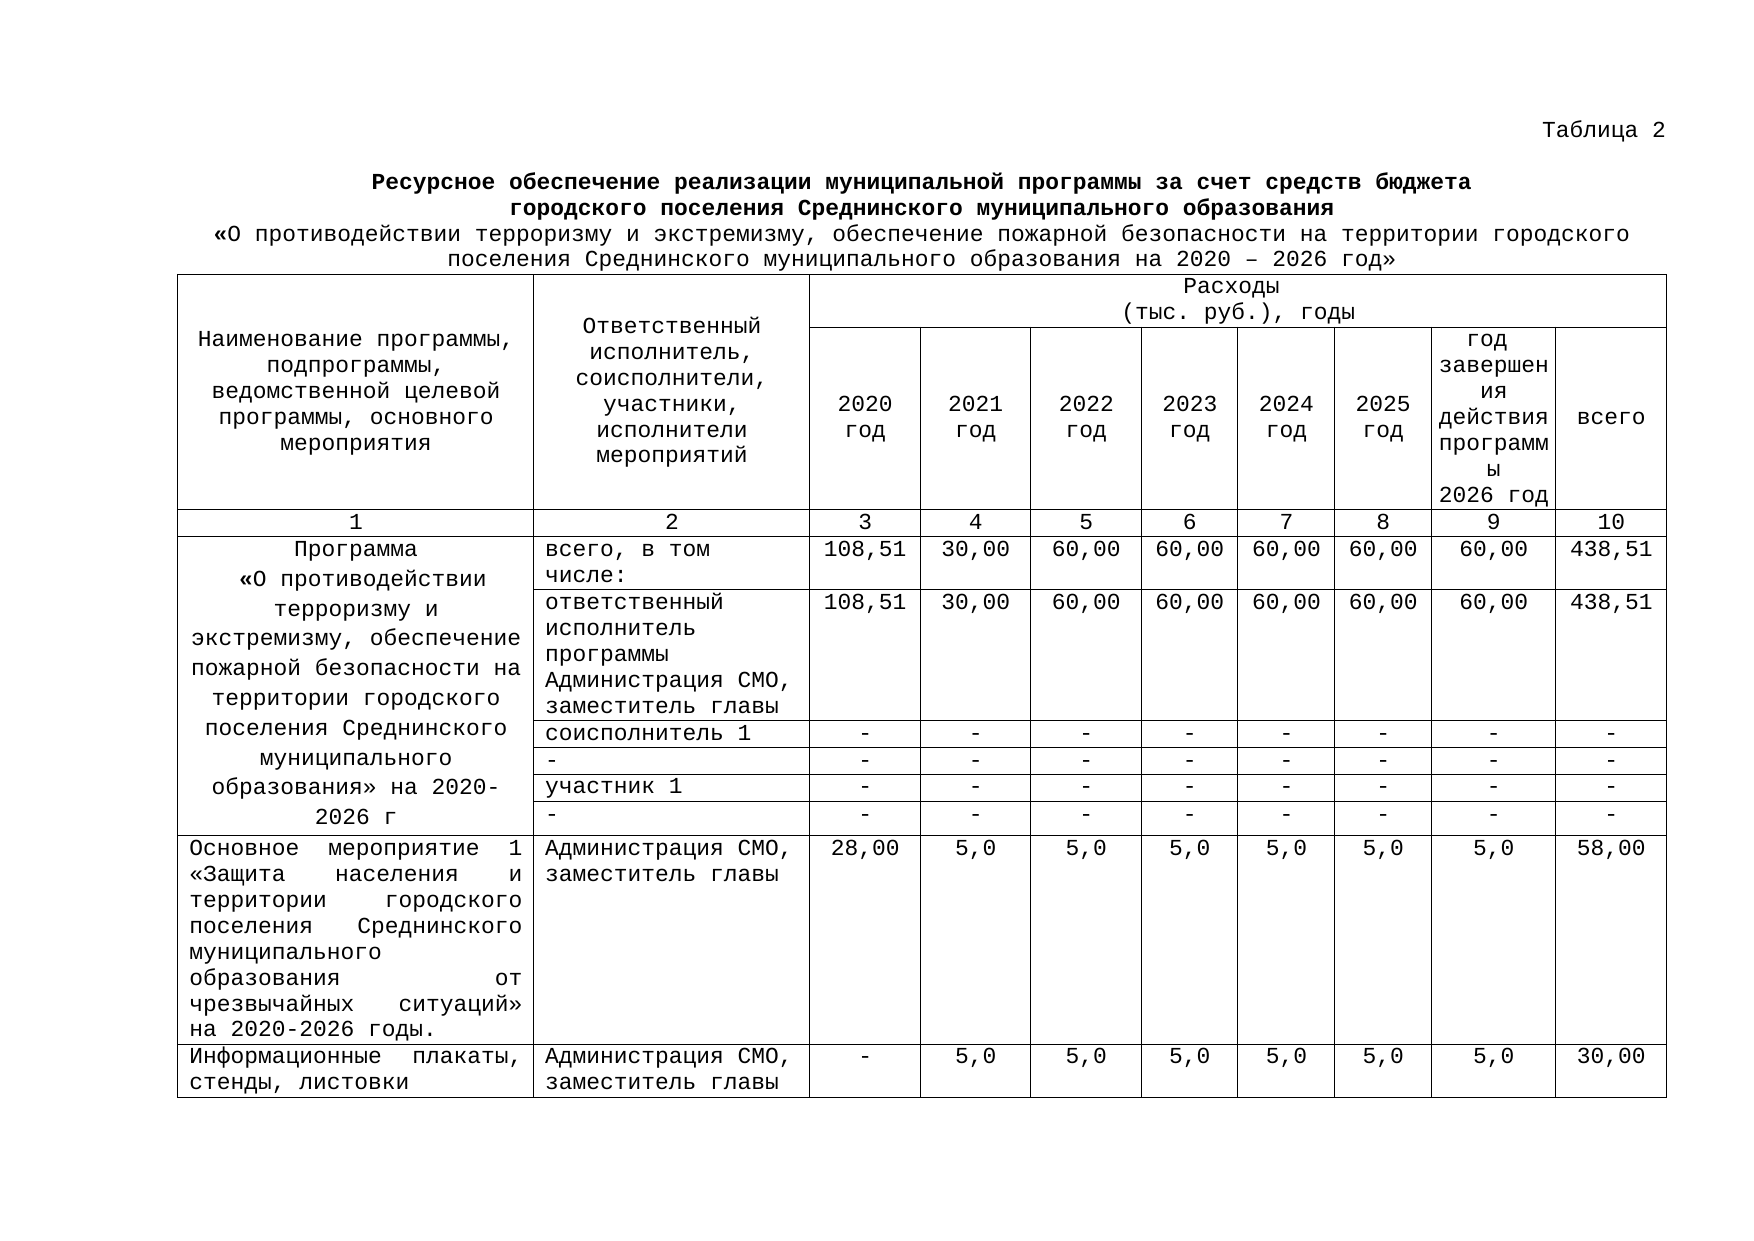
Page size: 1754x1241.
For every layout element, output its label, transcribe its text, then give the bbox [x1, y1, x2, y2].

table_cell 2023 год [1142, 328, 1237, 509]
table_cell 5,0 [1432, 836, 1555, 1044]
table_cell 4 [921, 510, 1030, 536]
table_cell - [810, 748, 920, 774]
table_cell - [1142, 748, 1237, 774]
table_cell 10 [1556, 510, 1666, 536]
table_cell 108,51 [810, 590, 920, 720]
table_cell - [1556, 802, 1666, 835]
table_cell 5,0 [1142, 836, 1237, 1044]
table_cell 60,00 [1238, 590, 1334, 720]
table_cell 60,00 [1335, 537, 1431, 589]
table_cell - [1432, 748, 1555, 774]
table_cell - [1432, 721, 1555, 747]
table_cell - [1238, 802, 1334, 835]
table_cell 8 [1335, 510, 1431, 536]
table_cell - [1238, 775, 1334, 801]
table_cell 6 [1142, 510, 1237, 536]
table_cell - [1238, 748, 1334, 774]
table_cell 60,00 [1142, 537, 1237, 589]
table_cell 5,0 [1238, 1045, 1334, 1097]
table_cell - [1031, 802, 1141, 835]
table_cell 30,00 [1556, 1045, 1666, 1097]
table_cell - [810, 1045, 920, 1097]
table_cell 60,00 [1432, 537, 1555, 589]
table_cell - [534, 802, 809, 835]
table_cell 60,00 [1335, 590, 1431, 720]
table_cell всего [1556, 328, 1666, 509]
table_cell - [1142, 721, 1237, 747]
table_cell Администрация СМО, заместитель главы [534, 836, 809, 1044]
table_cell 2022 год [1031, 328, 1141, 509]
table_cell - [921, 748, 1030, 774]
table_cell 5,0 [1238, 836, 1334, 1044]
table_cell 438,51 [1556, 590, 1666, 720]
table_cell 2025 год [1335, 328, 1431, 509]
table_cell 5,0 [921, 1045, 1030, 1097]
table_cell - [1335, 748, 1431, 774]
table_cell - [810, 775, 920, 801]
table_cell год завершения действия программы 2026 год [1432, 328, 1555, 509]
table_cell 2 [534, 510, 809, 536]
table_header Ответственный исполнитель, соисполнители, участники, исполнители мероприятий [534, 275, 809, 509]
table_cell Программа «О противодействии терроризму и экстремизму, обеспечение пожарной безопасности на территории городского поселения Среднинского муниципального образования» на 2020-2026 г [178, 537, 533, 835]
table_cell - [921, 775, 1030, 801]
table_cell участник 1 [534, 775, 809, 801]
text городского поселения Среднинского муниципального образования [177, 196, 1665, 222]
table_cell - [921, 802, 1030, 835]
text «О противодействии терроризму и экстремизму, обеспечение пожарной безопасности на территории городского поселения Среднинского муниципального образования на 2020 – 2026 год» [177, 222, 1665, 274]
table_cell 5,0 [1142, 1045, 1237, 1097]
table_cell - [810, 721, 920, 747]
table_cell 5,0 [1432, 1045, 1555, 1097]
table_cell - [1142, 775, 1237, 801]
table_cell - [1432, 802, 1555, 835]
table_cell Основное мероприятие 1 «Защита населения и территории городского поселения Среднинского муниципального образования от чрезвычайных ситуаций» на 2020-2026 годы. [178, 836, 533, 1044]
table_cell - [1031, 721, 1141, 747]
table_cell 60,00 [1142, 590, 1237, 720]
table_cell 438,51 [1556, 537, 1666, 589]
table_cell - [810, 802, 920, 835]
table_cell 60,00 [1432, 590, 1555, 720]
table_cell 5,0 [1031, 1045, 1141, 1097]
table_cell 60,00 [1238, 537, 1334, 589]
table_cell 108,51 [810, 537, 920, 589]
table_cell 30,00 [921, 537, 1030, 589]
text Ресурсное обеспечение реализации муниципальной программы за счет средств бюджета [177, 170, 1665, 196]
table_header Расходы (тыс. руб.), годы [810, 275, 1666, 327]
text Таблица 2 [177, 118, 1665, 144]
table_cell 58,00 [1556, 836, 1666, 1044]
table_cell 2020 год [810, 328, 920, 509]
table_cell 2021 год [921, 328, 1030, 509]
table_cell 7 [1238, 510, 1334, 536]
table_cell - [921, 721, 1030, 747]
table_cell Информационные плакаты, стенды, листовки [178, 1045, 533, 1097]
table_cell 1 [178, 510, 533, 536]
table_cell - [1031, 748, 1141, 774]
table_cell - [1238, 721, 1334, 747]
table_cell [534, 1045, 809, 1097]
table_cell 5,0 [1031, 836, 1141, 1044]
table_cell 9 [1432, 510, 1555, 536]
table_cell 60,00 [1031, 537, 1141, 589]
table_cell - [1335, 802, 1431, 835]
table_cell ответственный исполнитель программы Администрация СМО, заместитель главы [534, 590, 809, 720]
table_cell - [1031, 775, 1141, 801]
table_cell 3 [810, 510, 920, 536]
table_cell 30,00 [921, 590, 1030, 720]
table_cell - [1335, 721, 1431, 747]
table_cell - [534, 748, 809, 774]
table_cell - [1432, 775, 1555, 801]
table_cell 5,0 [1335, 1045, 1431, 1097]
table_cell всего, в том числе: [534, 537, 809, 589]
table_cell соисполнитель 1 [534, 721, 809, 747]
table_cell - [1556, 775, 1666, 801]
table_cell 5,0 [1335, 836, 1431, 1044]
table_cell 5,0 [921, 836, 1030, 1044]
table_header Наименование программы, подпрограммы, ведомственной целевой программы, основного мероприятия [178, 275, 533, 509]
table_cell 2024 год [1238, 328, 1334, 509]
table_cell - [1142, 802, 1237, 835]
table_cell - [1556, 721, 1666, 747]
table_cell 28,00 [810, 836, 920, 1044]
table_cell - [1556, 748, 1666, 774]
table_cell 5 [1031, 510, 1141, 536]
table_cell 60,00 [1031, 590, 1141, 720]
table_cell - [1335, 775, 1431, 801]
